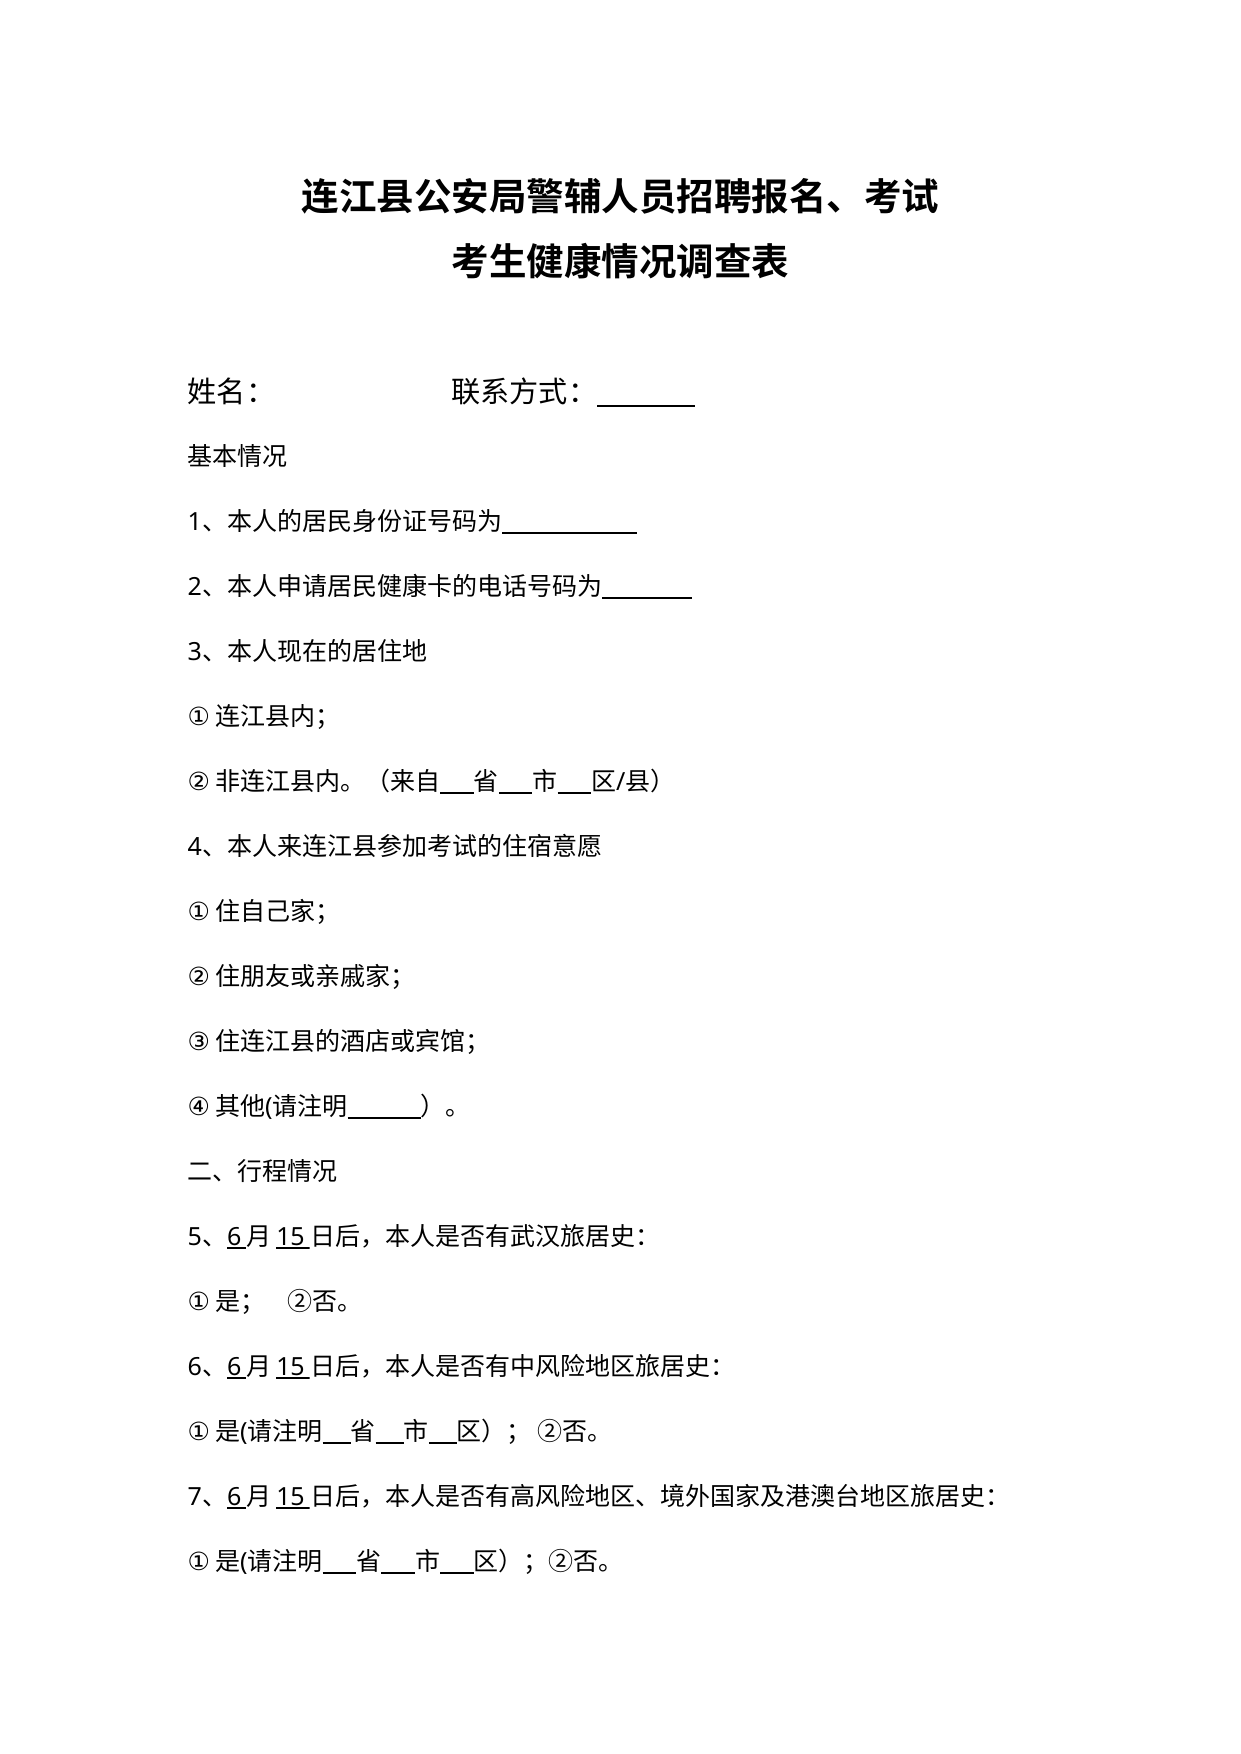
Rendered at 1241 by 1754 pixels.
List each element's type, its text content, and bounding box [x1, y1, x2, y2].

text 4、本人来连江县参加考试的住宿意愿 ①住自己家； [187, 812, 1053, 942]
text 连江县公安局警辅人员招聘报名、考试 [187, 162, 1053, 227]
text 基本情况 1、本人的居民身份证号码为 2、本人申请居民健康卡的电话号码为 3、本人现在的居住地 [187, 422, 1053, 682]
text ①连江县内； [187, 682, 1053, 747]
text ②住朋友或亲戚家； [187, 942, 1053, 1007]
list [187, 1137, 1053, 1592]
text ④其他(请注明 ）。 [187, 1072, 1053, 1137]
text ③住连江县的酒店或宾馆； [187, 1007, 1053, 1072]
text 考生健康情况调查表 [187, 227, 1053, 292]
text 姓名： 联系方式： [187, 357, 1053, 422]
text ②非连江县内。（来自 省 市 区/县） [187, 747, 1053, 812]
